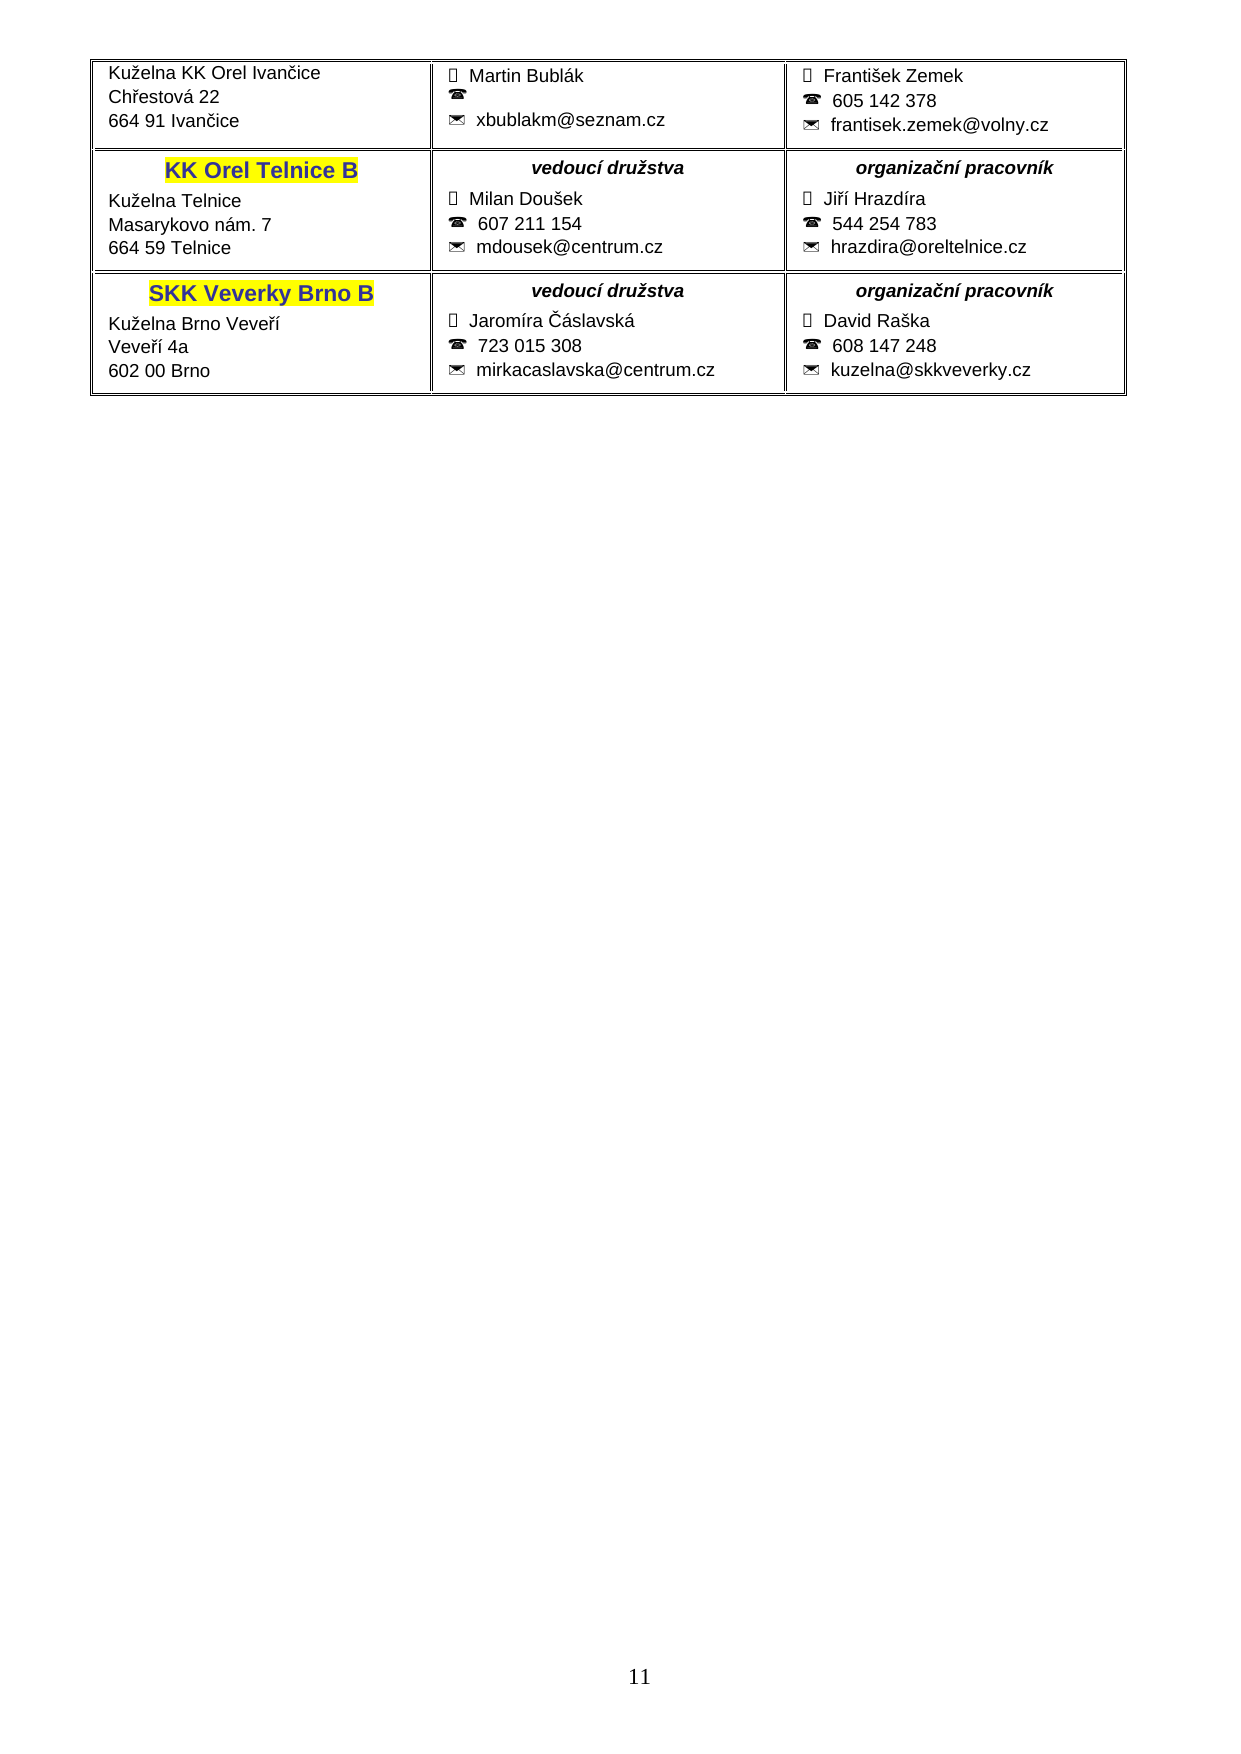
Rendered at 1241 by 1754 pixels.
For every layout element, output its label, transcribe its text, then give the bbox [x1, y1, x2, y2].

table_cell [93, 62, 431, 148]
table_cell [786, 62, 1124, 148]
table_cell organizační pracovník 👤 Jiří Hrazdíra 544 254 783 hrazdira@oreltelnice.cz [787, 148, 1124, 270]
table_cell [431, 60, 786, 148]
table_cell vedoucí družstva 👤 Milan Doušek 607 211 154 mdousek@centrum.cz [433, 151, 784, 270]
table_cell organizační pracovník 👤 David Raška 608 147 248 kuzelna@skkveverky.cz [786, 270, 1125, 393]
table_cell KK Orel Telnice B Kuželna Telnice Masarykovo nám. 7 664 59 Telnice [93, 148, 430, 270]
table_cell SKK Veverky Brno B Kuželna Brno Veveří Veveří 4a 602 00 Brno [92, 270, 431, 393]
table_cell vedoucí družstva 👤 Jaromíra Čáslavská 723 015 308 mirkacaslavska@centrum.cz [431, 270, 786, 393]
